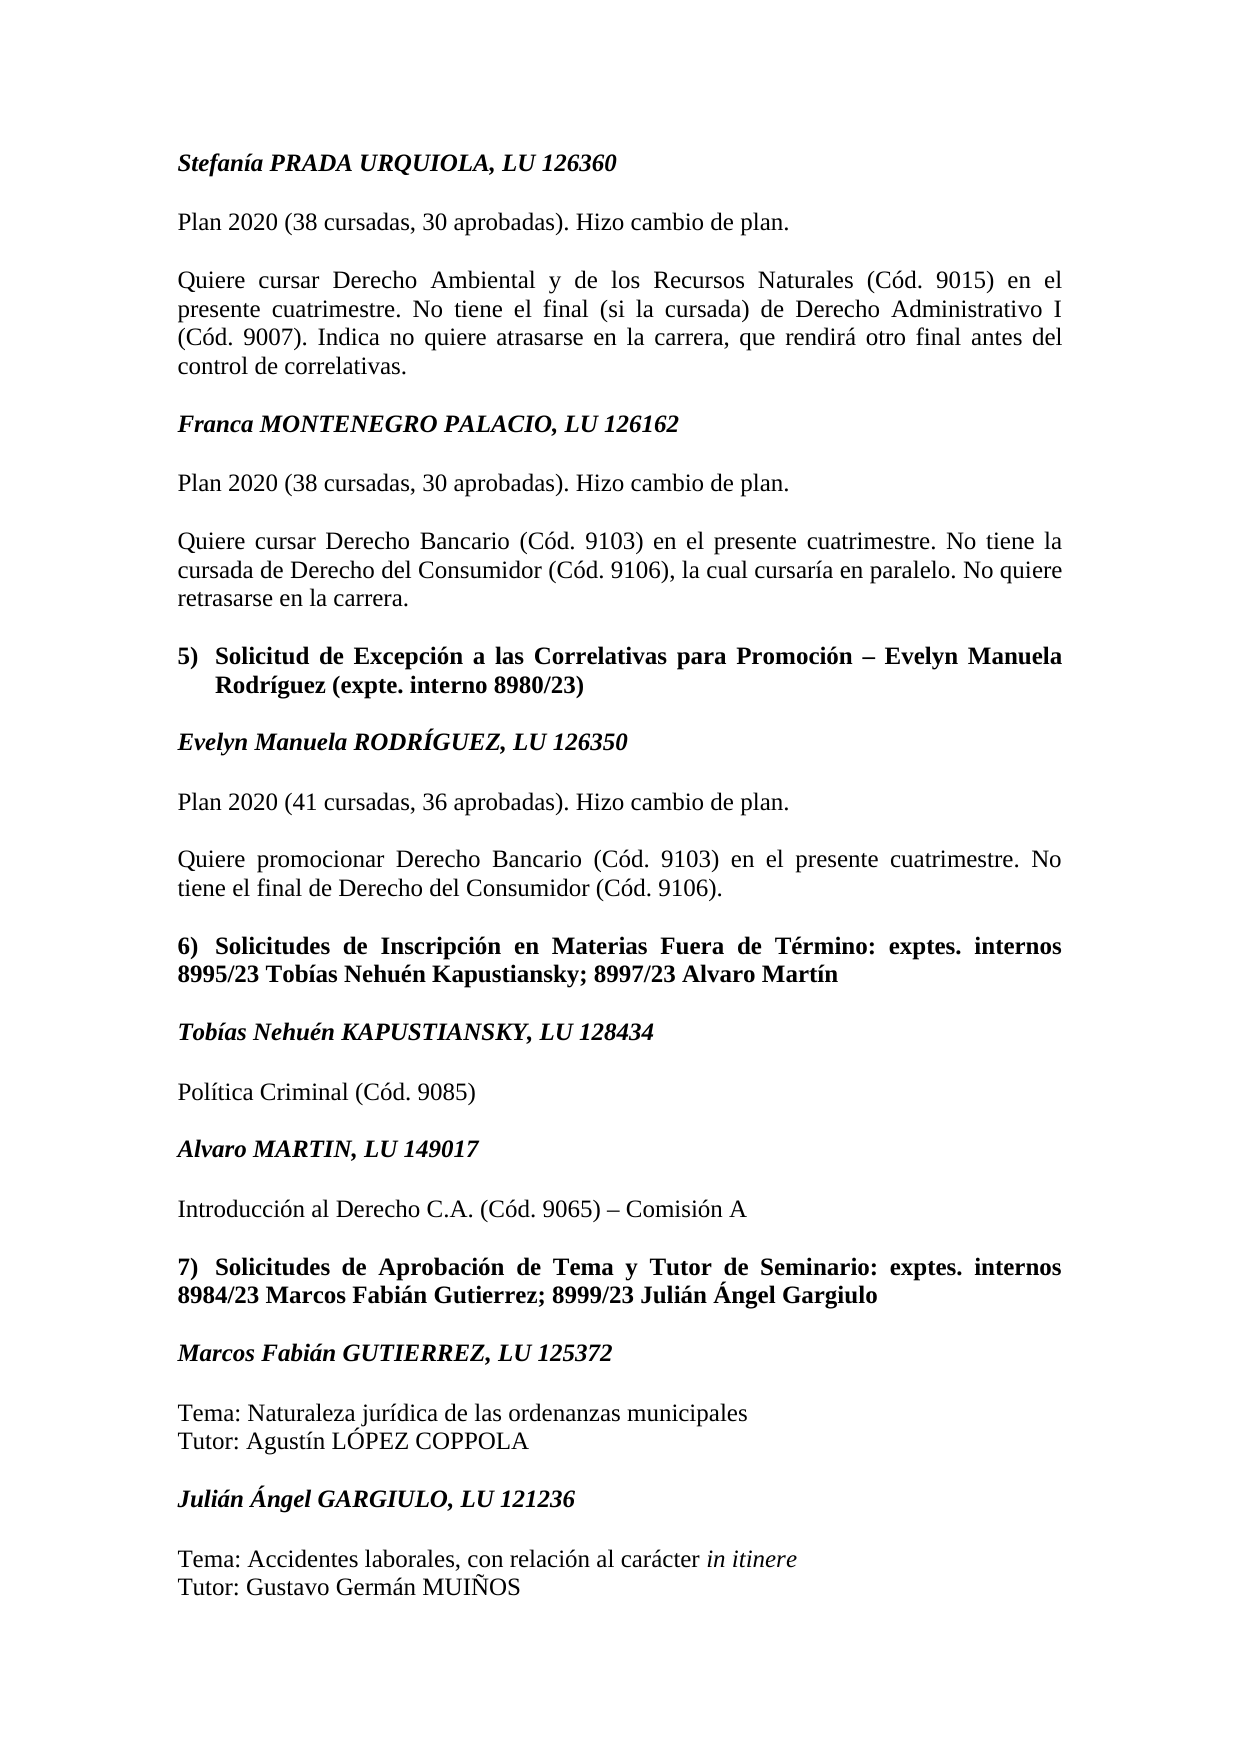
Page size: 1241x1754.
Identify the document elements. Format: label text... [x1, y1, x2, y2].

list Solicitudes de Inscripción en Materias Fuera de Término: exptes. internos 8995/23 Tobías Nehuén Kapustiansky; 8997/23 Alvaro Martín [177, 931, 1063, 988]
text Plan 2020 (38 cursadas, 30 aprobadas). Hizo cambio de plan. [177, 207, 1063, 236]
text Julián Ángel GARGIULO, LU 121236 [177, 1484, 1063, 1513]
text Evelyn Manuela RODRÍGUEZ, LU 126350 [177, 727, 1063, 756]
text Tutor: Agustín LÓPEZ COPPOLA [177, 1426, 1063, 1455]
text Tutor: Gustavo Germán MUIÑOS [177, 1572, 1063, 1601]
text Política Criminal (Cód. 9085) [177, 1077, 1063, 1106]
text Stefanía PRADA URQUIOLA, LU 126360 [177, 148, 1063, 176]
text Tobías Nehuén KAPUSTIANSKY, LU 128434 [177, 1017, 1063, 1046]
text Quiere cursar Derecho Bancario (Cód. 9103) en el presente cuatrimestre. No tiene la cursada de Derecho del Consumidor (Cód. 9106), la cual cursaría en paralelo. No quiere retrasarse en la carrera. [177, 526, 1063, 612]
list Solicitudes de Aprobación de Tema y Tutor de Seminario: exptes. internos 8984/23 Marcos Fabián Gutierrez; 8999/23 Julián Ángel Gargiulo [177, 1252, 1063, 1309]
text Tema: Accidentes laborales, con relación al carácter in itinere [177, 1544, 1063, 1572]
text Franca MONTENEGRO PALACIO, LU 126162 [177, 409, 1063, 437]
list Solicitud de Excepción a las Correlativas para Promoción – Evelyn Manuela Rodríguez (expte. interno 8980/23) [177, 641, 1063, 698]
text Marcos Fabián GUTIERREZ, LU 125372 [177, 1338, 1063, 1367]
text Quiere cursar Derecho Ambiental y de los Recursos Naturales (Cód. 9015) en el presente cuatrimestre. No tiene el final (si la cursada) de Derecho Administrativo I (Cód. 9007). Indica no quiere atrasarse en la carrera, que rendirá otro final antes del control de correlativas. [177, 265, 1063, 380]
text Alvaro MARTIN, LU 149017 [177, 1134, 1063, 1163]
text Quiere promocionar Derecho Bancario (Cód. 9103) en el presente cuatrimestre. No tiene el final de Derecho del Consumidor (Cód. 9106). [177, 844, 1063, 902]
text Tema: Naturaleza jurídica de las ordenanzas municipales [177, 1398, 1063, 1426]
text Plan 2020 (41 cursadas, 36 aprobadas). Hizo cambio de plan. [177, 787, 1063, 816]
text Plan 2020 (38 cursadas, 30 aprobadas). Hizo cambio de plan. [177, 468, 1063, 497]
text Introducción al Derecho C.A. (Cód. 9065) – Comisión A [177, 1194, 1063, 1223]
